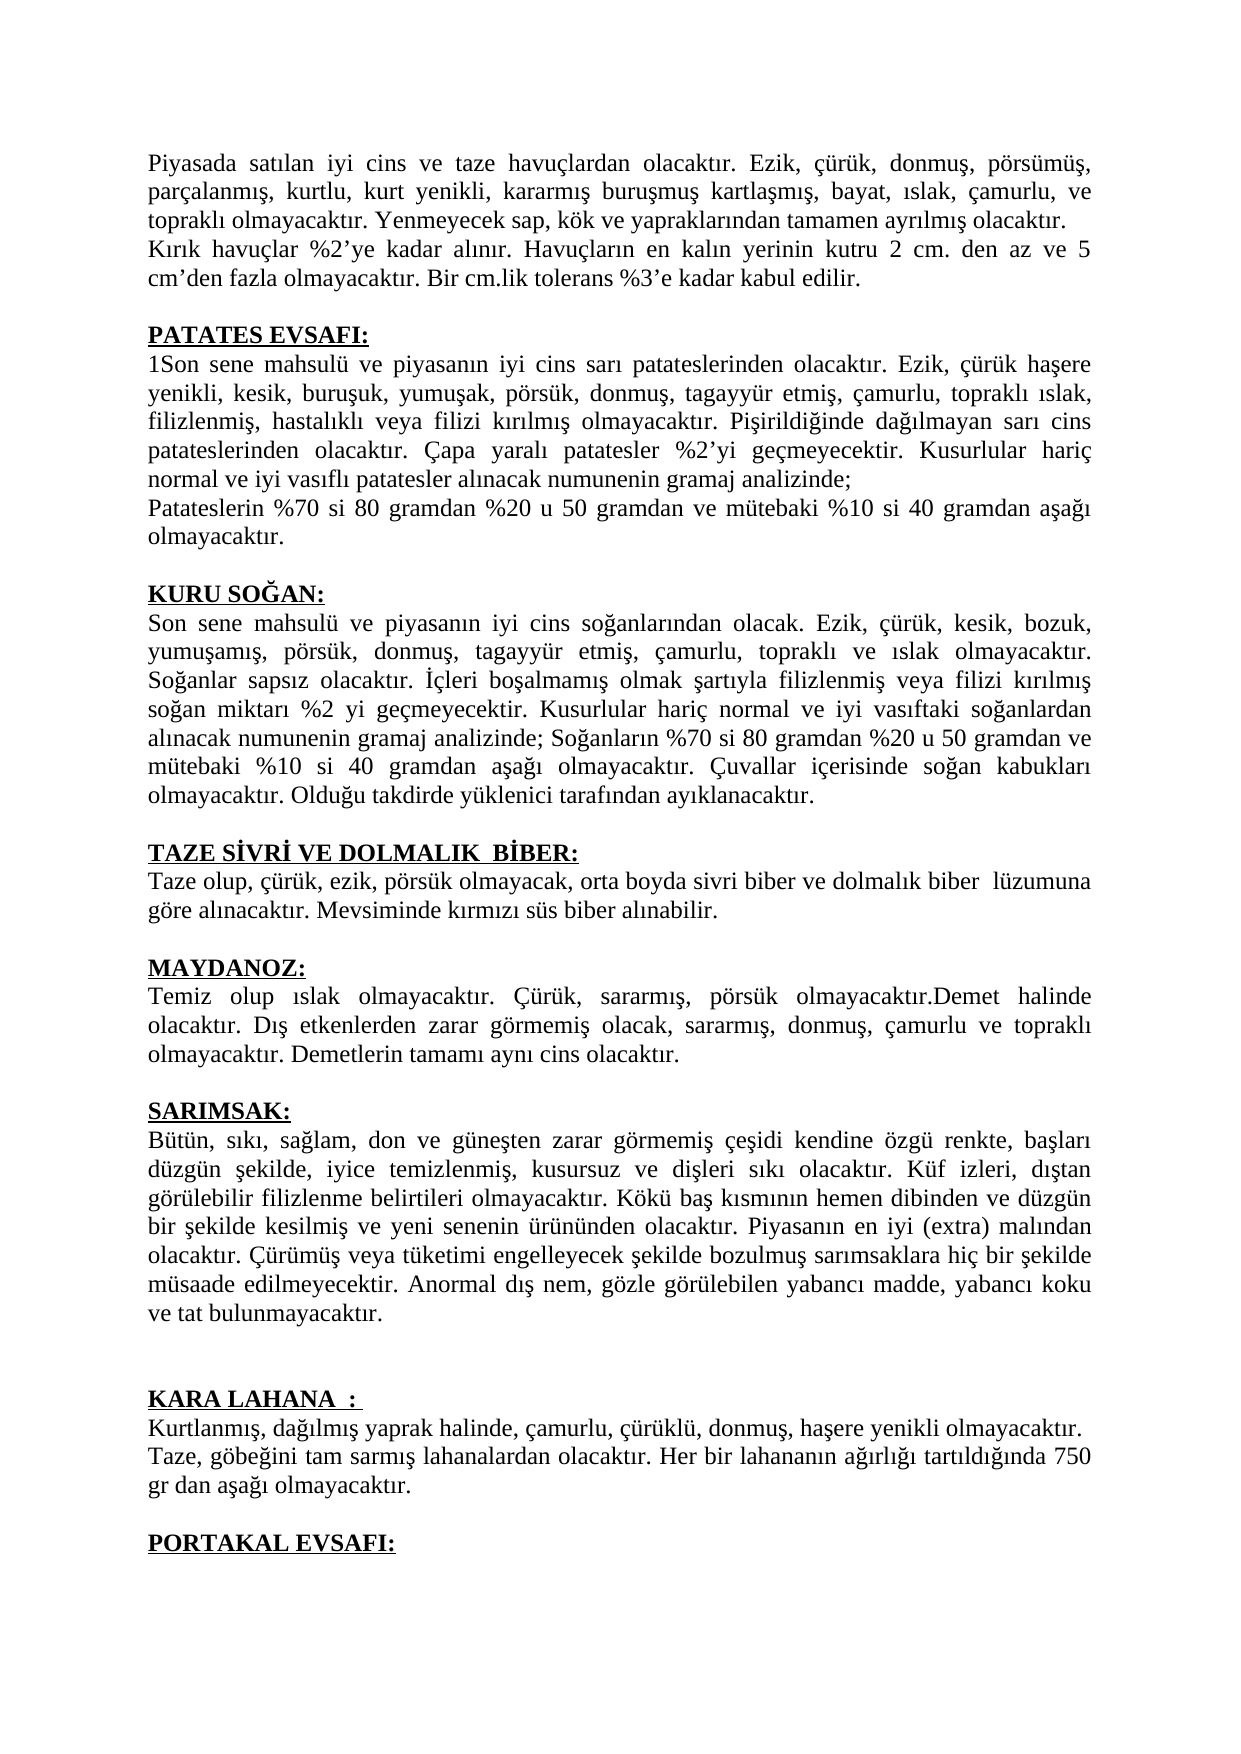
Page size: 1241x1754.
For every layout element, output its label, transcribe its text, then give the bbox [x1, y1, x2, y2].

text PORTAKAL EVSAFI: [148, 1528, 1093, 1556]
subtitle Son sene mahsulü ve piyasanın iyi cins soğanlarından olacak. Ezik, çürük, kesik, bozuk, yumuşamış, pörsük, donmuş, tagayyür etmiş, çamurlu, topraklı ve ıslak olmayacaktır. Soğanlar sapsız olacaktır. İçleri boşalmamış olmak şartıyla filizlenmiş veya filizi kırılmış soğan miktarı %2 yi geçmeyecektir. Kusurlular hariç normal ve iyi vasıftaki soğanlardan alınacak numunenin gramaj analizinde; Soğanların %70 si 80 gramdan %20 u 50 gramdan ve mütebaki %10 si 40 gramdan aşağı olmayacaktır. Çuvallar içerisinde soğan kabukları olmayacaktır. Olduğu takdirde yüklenici tarafından ayıklanacaktır. [148, 608, 1093, 809]
text Bütün, sıkı, sağlam, don ve güneşten zarar görmemiş çeşidi kendine özgü renkte, başları düzgün şekilde, iyice temizlenmiş, kusursuz ve dişleri sıkı olacaktır. Küf izleri, dıştan görülebilir filizlenme belirtileri olmayacaktır. Kökü baş kısmının hemen dibinden ve düzgün bir şekilde kesilmiş ve yeni senenin ürününden olacaktır. Piyasanın en iyi (extra) malından olacaktır. Çürümüş veya tüketimi engelleyecek şekilde bozulmuş sarımsaklara hiç bir şekilde müsaade edilmeyecektir. Anormal dış nem, gözle görülebilen yabancı madde, yabancı koku ve tat bulunmayacaktır. [148, 1125, 1093, 1326]
subtitle TAZE SİVRİ VE DOLMALIK BİBER: [148, 838, 1093, 866]
text Taze, göbeğini tam sarmış lahanalardan olacaktır. Her bir lahananın ağırlığı tartıldığında 750 gr dan aşağı olmayacaktır. [148, 1441, 1093, 1499]
subtitle Piyasada satılan iyi cins ve taze havuçlardan olacaktır. Ezik, çürük, donmuş, pörsümüş, parçalanmış, kurtlu, kurt yenikli, kararmış buruşmuş kartlaşmış, bayat, ıslak, çamurlu, ve topraklı olmayacaktır. Yenmeyecek sap, kök ve yapraklarından tamamen ayrılmış olacaktır. [148, 148, 1093, 234]
subtitle KURU SOĞAN: [148, 579, 1093, 608]
subtitle PATATES EVSAFI: [148, 320, 1093, 349]
subtitle Kırık havuçlar %2’ye kadar alınır. Havuçların en kalın yerinin kutru . den az ve 5 cm’den fazla olmayacaktır. Bir cm.lik tolerans %3’e kadar kabul edilir. [148, 234, 1093, 291]
subtitle SARIMSAK: [148, 1096, 1093, 1125]
text KARA LAHANA : [148, 1384, 1093, 1413]
subtitle MAYDANOZ: [148, 953, 1093, 981]
subtitle Taze olup, çürük, ezik, pörsük olmayacak, orta boyda sivri biber ve dolmalık biber lüzumuna göre alınacaktır. Mevsiminde kırmızı süs biber alınabilir. [148, 866, 1093, 924]
subtitle 1Son sene mahsulü ve piyasanın iyi cins sarı patateslerinden olacaktır. Ezik, çürük haşere yenikli, kesik, buruşuk, yumuşak, pörsük, donmuş, tagayyür etmiş, çamurlu, topraklı ıslak, filizlenmiş, hastalıklı veya filizi kırılmış olmayacaktır. Pişirildiğinde dağılmayan sarı cins patateslerinden olacaktır. Çapa yaralı patatesler %2’yi geçmeyecektir. Kusurlular hariç normal ve iyi vasıflı patatesler alınacak numunenin gramaj analizinde; [148, 349, 1093, 493]
subtitle Patateslerin %70 si 80 gramdan %20 u 50 gramdan ve mütebaki %10 si 40 gramdan aşağı olmayacaktır. [148, 493, 1093, 550]
text Kurtlanmış, dağılmış yaprak halinde, çamurlu, çürüklü, donmuş, haşere yenikli olmayacaktır. [148, 1413, 1093, 1441]
subtitle Temiz olup ıslak olmayacaktır. Çürük, sararmış, pörsük olmayacaktır.Demet halinde olacaktır. Dış etkenlerden zarar görmemiş olacak, sararmış, donmuş, çamurlu ve topraklı olmayacaktır. Demetlerin tamamı aynı cins olacaktır. [148, 981, 1093, 1068]
